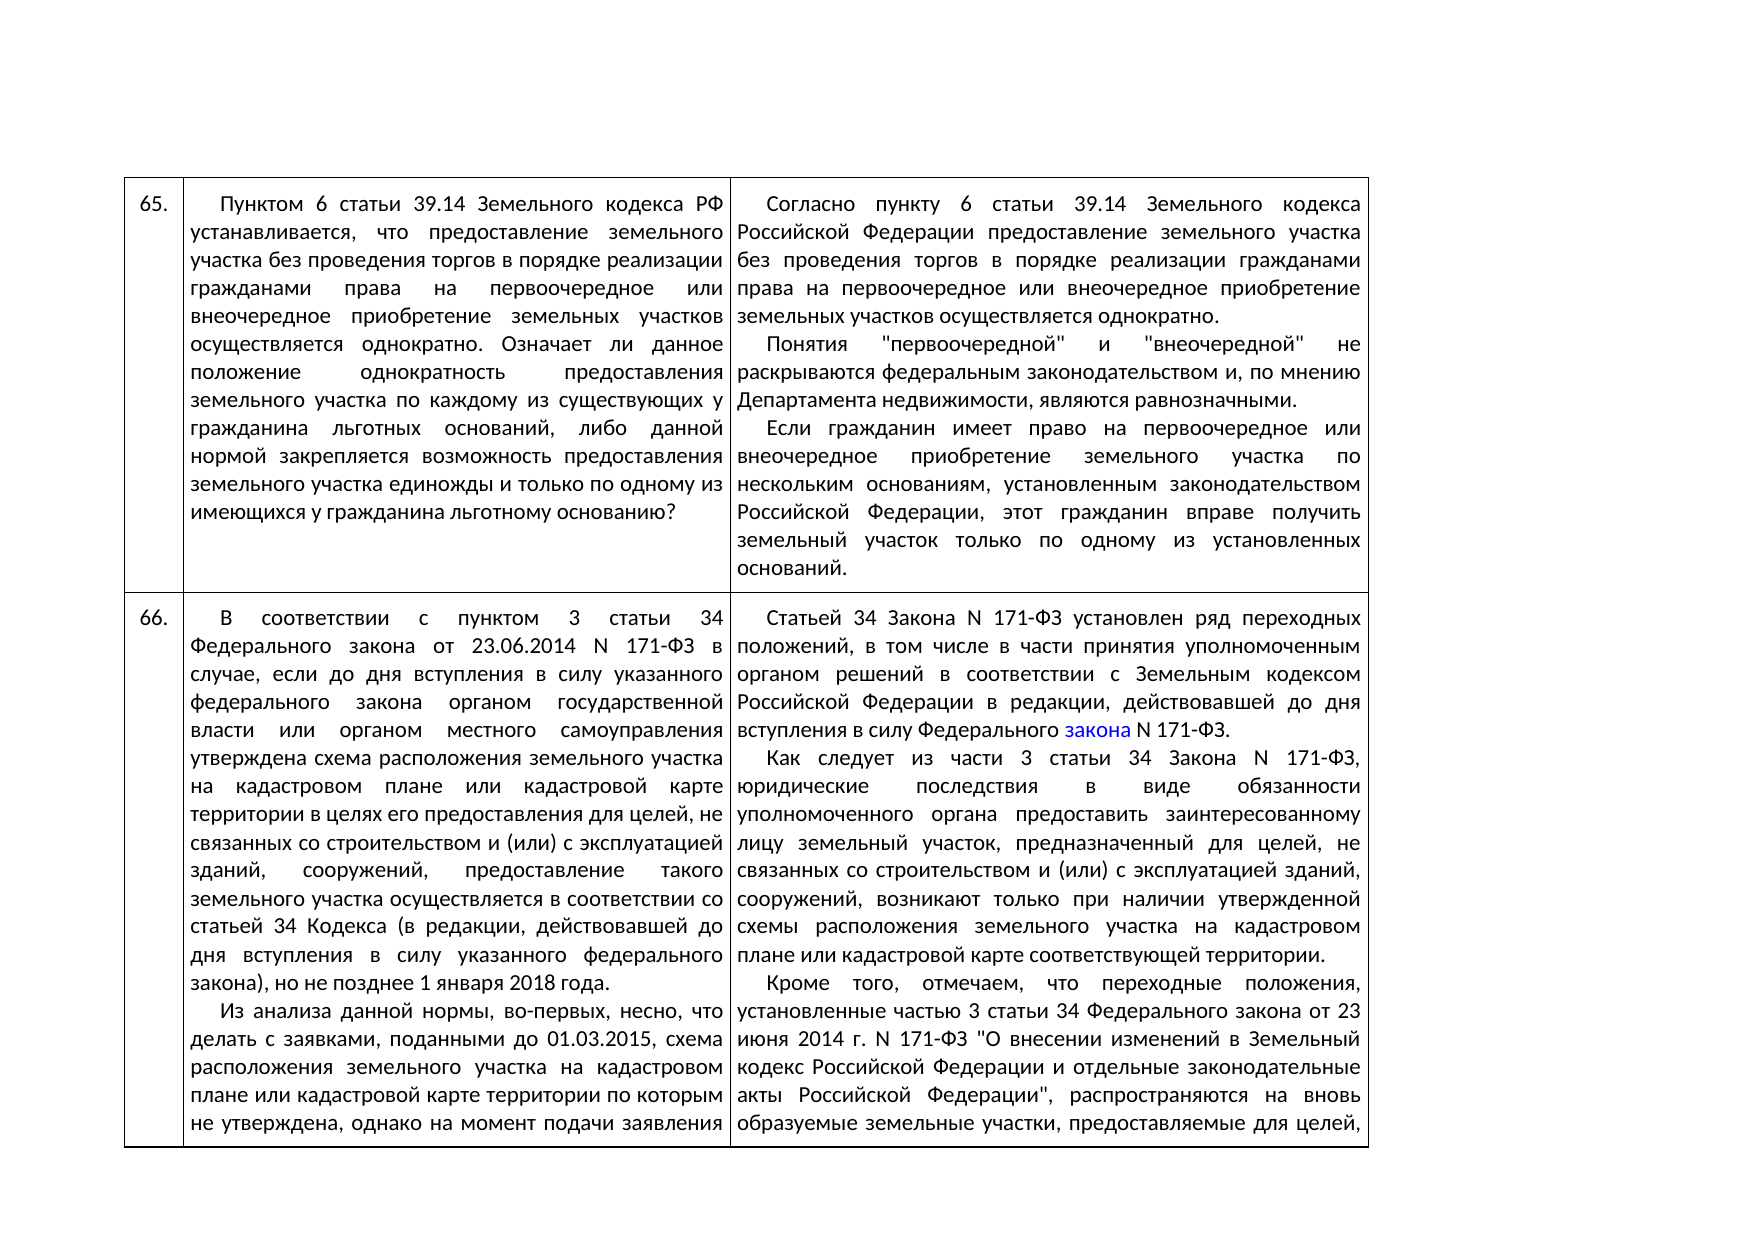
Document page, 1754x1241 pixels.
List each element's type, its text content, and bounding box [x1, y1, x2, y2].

table_cell Согласно пункту 6 статьи 39.14 Земельного кодекса Российской Федерации предоставление земельного участка без проведения торгов в порядке реализации гражданами права на первоочередное или внеочередное приобретение земельных участков осуществляется однократно. Понятия "первоочередной" и "внеочередной" не раскрываются федеральным законодательством и, по мнению Департамента недвижимости, являются равнозначными. Если гражданин имеет право на первоочередное или внеочередное приобретение земельного участка по нескольким основаниям, установленным законодательством Российской Федерации, этот гражданин вправе получить земельный участок только по одному из установленных оснований. [731, 178, 1368, 592]
table_cell 65. [125, 178, 183, 592]
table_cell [184, 593, 730, 1146]
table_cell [731, 593, 1368, 1146]
table_cell 66. [125, 593, 183, 1146]
table_cell Пунктом 6 статьи 39.14 Земельного кодекса РФ устанавливается, что предоставление земельного участка без проведения торгов в порядке реализации гражданами права на первоочередное или внеочередное приобретение земельных участков осуществляется однократно. Означает ли данное положение однократность предоставления земельного участка по каждому из существующих у гражданина льготных оснований, либо данной нормой закрепляется возможность предоставления земельного участка единожды и только по одному из имеющихся у гражданина льготному основанию? [184, 178, 730, 592]
